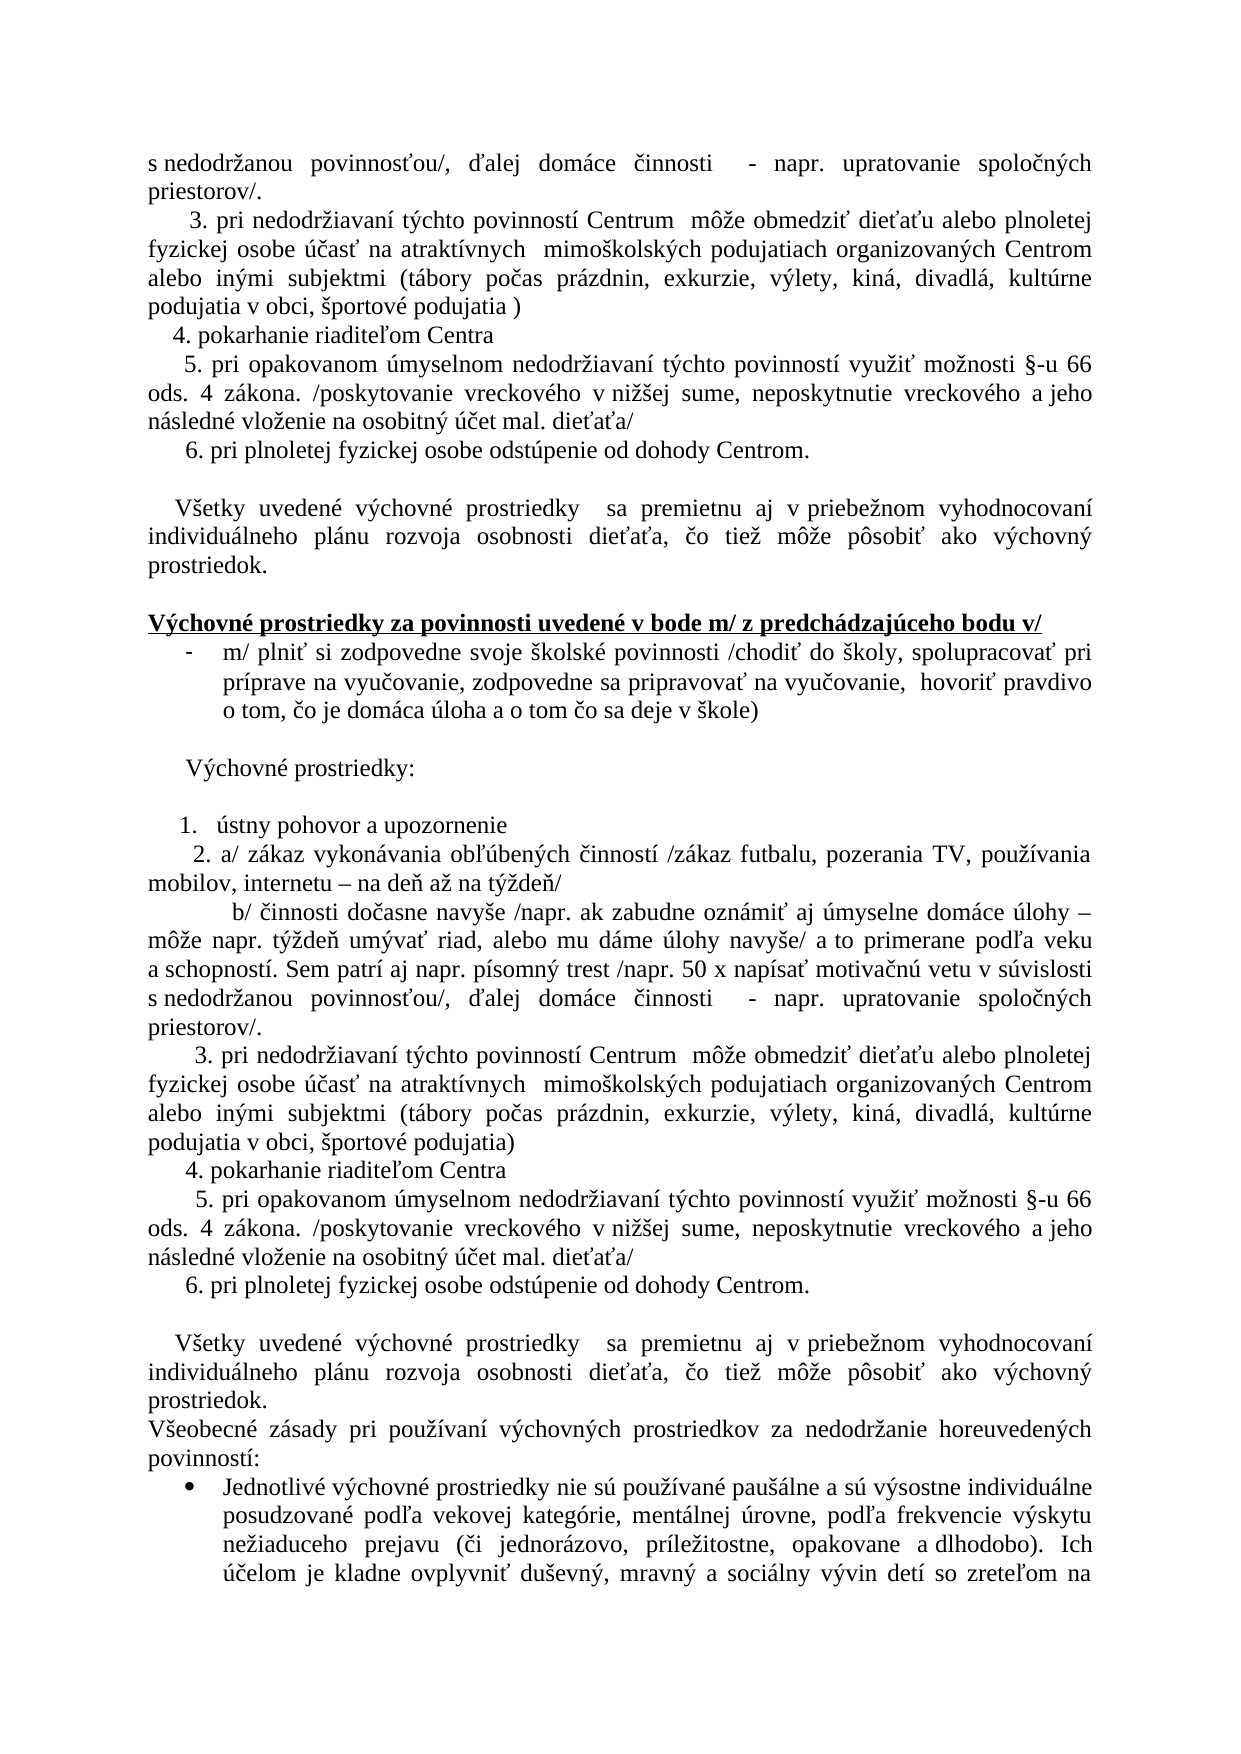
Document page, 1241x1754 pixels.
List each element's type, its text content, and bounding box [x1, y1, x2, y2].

text 6. pri plnoletej fyzickej osobe odstúpenie od dohody Centrom. [148, 435, 1093, 464]
text 4. pokarhanie riaditeľom Centra [148, 1156, 1093, 1184]
text Všetky uvedené výchovné prostriedky sa premietnu aj v priebežnom vyhodnocovaní individuálneho plánu rozvoja osobnosti dieťaťa, čo tiež môže pôsobiť ako výchovný prostriedok. [148, 1328, 1093, 1414]
text 2. a/ zákaz vykonávania obľúbených činností /zákaz futbalu, pozerania TV, používania mobilov, internetu – na deň až na týždeň/ [148, 839, 1093, 897]
text 1. ústny pohovor a upozornenie [148, 811, 1093, 839]
text 3. pri nedodržiavaní týchto povinností Centrum môže obmedziť dieťaťu alebo plnoletej fyzickej osobe účasť na atraktívnych mimoškolských podujatiach organizovaných Centrom alebo inými subjektmi (tábory počas prázdnin, exkurzie, výlety, kiná, divadlá, kultúrne podujatia v obci, športové podujatia ) [148, 205, 1093, 320]
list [185, 1472, 1093, 1587]
text 4. pokarhanie riaditeľom Centra [148, 320, 1093, 349]
text Všeobecné zásady pri používaní výchovných prostriedkov za nedodržanie horeuvedených povinností: [148, 1414, 1093, 1472]
text Výchovné prostriedky: [185, 753, 1093, 782]
text 5. pri opakovanom úmyselnom nedodržiavaní týchto povinností využiť možnosti §-u 66 ods. 4 zákona. /poskytovanie vreckového v nižšej sume, neposkytnutie vreckového a jeho následné vloženie na osobitný účet mal. dieťaťa/ [148, 1184, 1093, 1271]
text 3. pri nedodržiavaní týchto povinností Centrum môže obmedziť dieťaťu alebo plnoletej fyzickej osobe účasť na atraktívnych mimoškolských podujatiach organizovaných Centrom alebo inými subjektmi (tábory počas prázdnin, exkurzie, výlety, kiná, divadlá, kultúrne podujatia v obci, športové podujatia) [148, 1041, 1093, 1156]
text 6. pri plnoletej fyzickej osobe odstúpenie od dohody Centrom. [148, 1271, 1093, 1299]
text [148, 148, 1093, 205]
text b/ činnosti dočasne navyše /napr. ak zabudne oznámiť aj úmyselne domáce úlohy – môže napr. týždeň umývať riad, alebo mu dáme úlohy navyše/ a to primerane podľa veku a schopností. Sem patrí aj napr. písomný trest /napr. 50 x napísať motivačnú vetu v súvislosti s nedodržanou povinnosťou/, ďalej domáce činnosti - napr. upratovanie spoločných priestorov/. [148, 897, 1093, 1041]
text 5. pri opakovanom úmyselnom nedodržiavaní týchto povinností využiť možnosti §-u 66 ods. 4 zákona. /poskytovanie vreckového v nižšej sume, neposkytnutie vreckového a jeho následné vloženie na osobitný účet mal. dieťaťa/ [148, 349, 1093, 435]
text Všetky uvedené výchovné prostriedky sa premietnu aj v priebežnom vyhodnocovaní individuálneho plánu rozvoja osobnosti dieťaťa, čo tiež môže pôsobiť ako výchovný prostriedok. [148, 493, 1093, 579]
text Výchovné prostriedky za povinnosti uvedené v bode m/ z predchádzajúceho bodu v/ [148, 608, 1093, 636]
list m/ plniť si zodpovedne svoje školské povinnosti /chodiť do školy, spolupracovať pri príprave na vyučovanie, zodpovedne sa pripravovať na vyučovanie, hovoriť pravdivo o tom, čo je domáca úloha a o tom čo sa deje v škole) [185, 636, 1093, 724]
